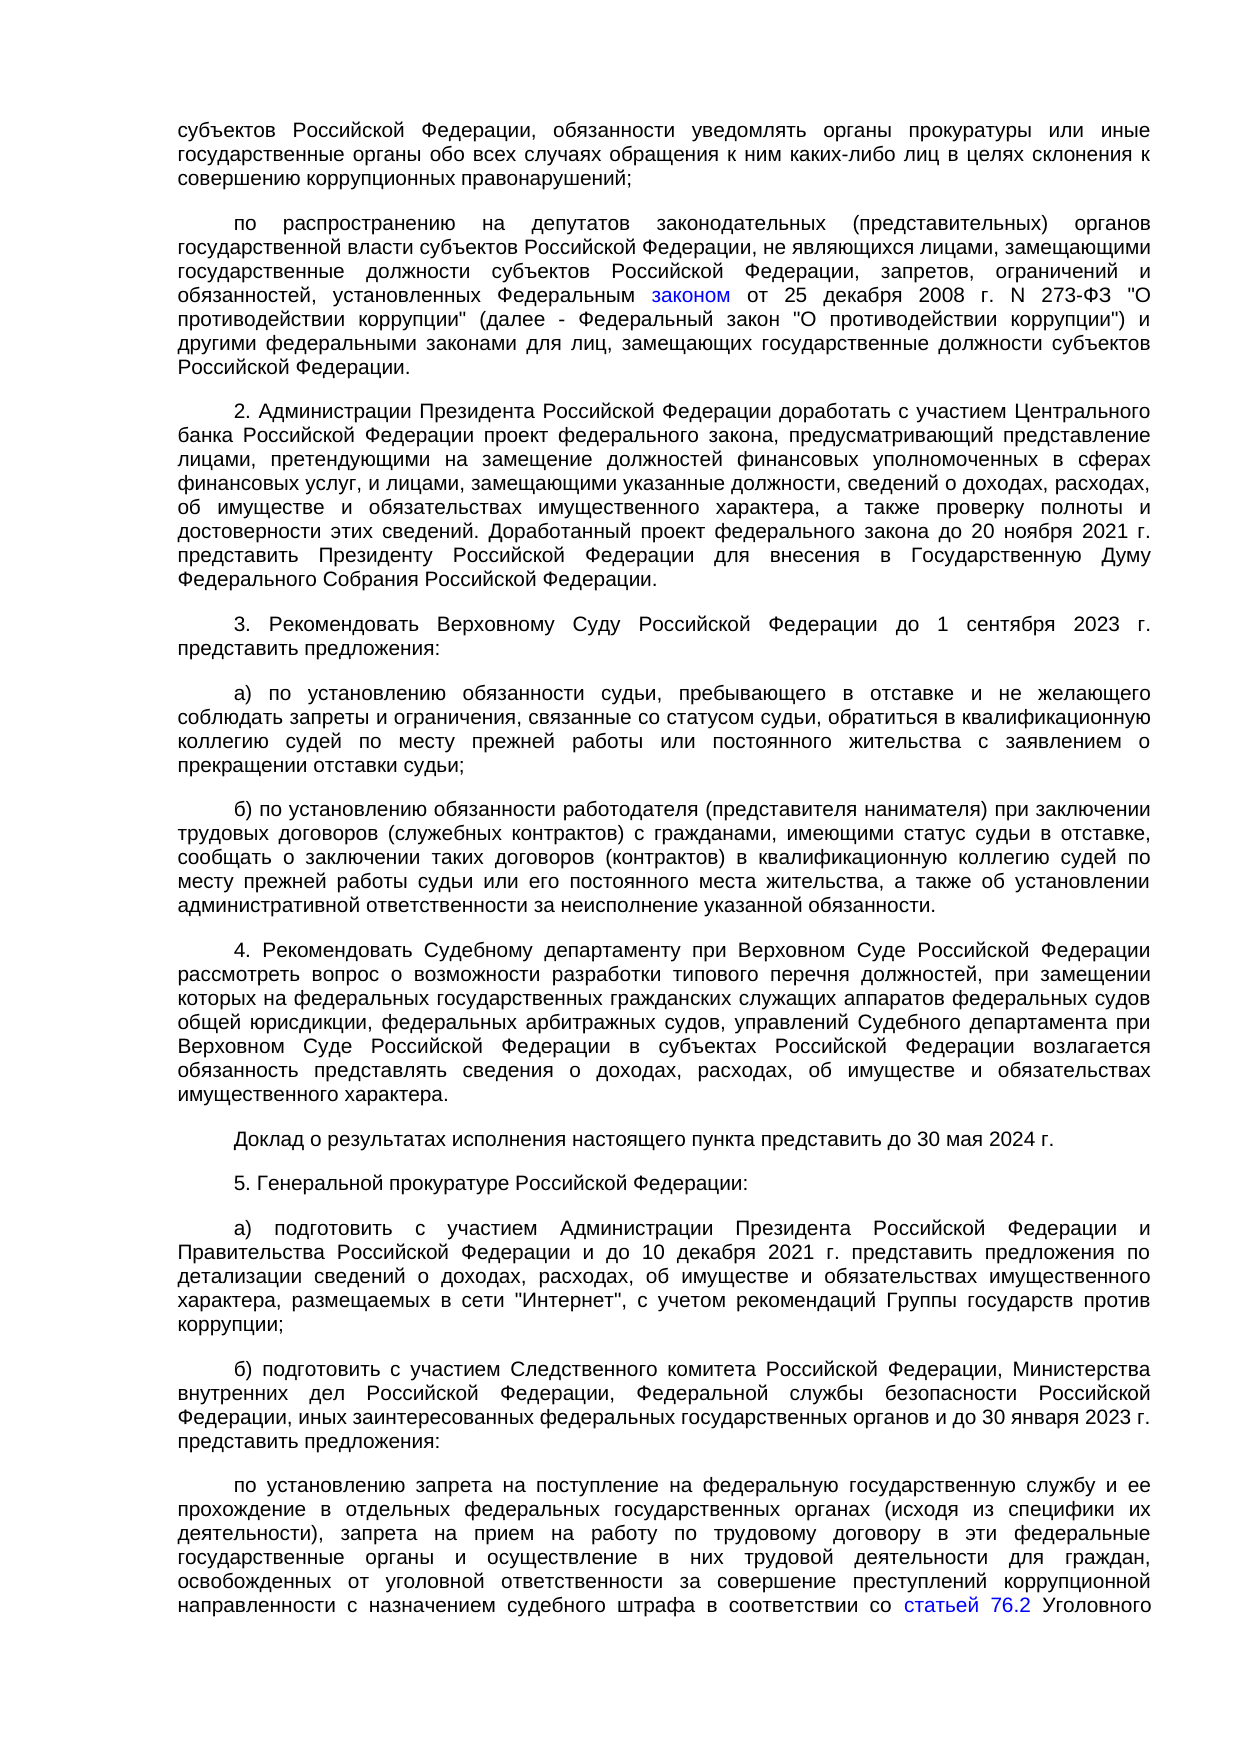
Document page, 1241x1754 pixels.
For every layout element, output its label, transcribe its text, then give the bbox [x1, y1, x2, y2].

text 5. Генеральной прокуратуре Российской Федерации: [177, 1171, 1152, 1195]
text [177, 118, 1152, 190]
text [177, 1473, 1152, 1617]
text б) подготовить с участием Следственного комитета Российской Федерации, Министерства внутренних дел Российской Федерации, Федеральной службы безопасности Российской Федерации, иных заинтересованных федеральных государственных органов и до 30 января 2023 г. представить предложения: [177, 1357, 1152, 1452]
text б) по установлению обязанности работодателя (представителя нанимателя) при заключении трудовых договоров (служебных контрактов) с гражданами, имеющими статус судьи в отставке, сообщать о заключении таких договоров (контрактов) в квалификационную коллегию судей по месту прежней работы судьи или его постоянного места жительства, а также об установлении административной ответственности за неисполнение указанной обязанности. [177, 797, 1152, 917]
text 3. Рекомендовать Верховному Суду Российской Федерации до 1 сентября 2023 г. представить предложения: [177, 612, 1152, 660]
text по распространению на депутатов законодательных (представительных) органов государственной власти субъектов Российской Федерации, не являющихся лицами, замещающими государственные должности субъектов Российской Федерации, запретов, ограничений и обязанностей, установленных Федеральным законом от 25 декабря 2008 г. N 273-ФЗ "О противодействии коррупции" (далее - Федеральный закон "О противодействии коррупции") и другими федеральными законами для лиц, замещающих государственные должности субъектов Российской Федерации. [177, 211, 1152, 378]
text 4. Рекомендовать Судебному департаменту при Верховном Суде Российской Федерации рассмотреть вопрос о возможности разработки типового перечня должностей, при замещении которых на федеральных государственных гражданских служащих аппаратов федеральных судов общей юрисдикции, федеральных арбитражных судов, управлений Судебного департамента при Верховном Суде Российской Федерации в субъектах Российской Федерации возлагается обязанность представлять сведения о доходах, расходах, об имуществе и обязательствах имущественного характера. [177, 938, 1152, 1106]
text а) подготовить с участием Администрации Президента Российской Федерации и Правительства Российской Федерации и до 10 декабря 2021 г. представить предложения по детализации сведений о доходах, расходах, об имуществе и обязательствах имущественного характера, размещаемых в сети "Интернет", с учетом рекомендаций Группы государств против коррупции; [177, 1216, 1152, 1336]
text Доклад о результатах исполнения настоящего пункта представить до 30 мая 2024 г. [177, 1126, 1152, 1150]
text 2. Администрации Президента Российской Федерации доработать с участием Центрального банка Российской Федерации проект федерального закона, предусматривающий представление лицами, претендующими на замещение должностей финансовых уполномоченных в сферах финансовых услуг, и лицами, замещающими указанные должности, сведений о доходах, расходах, об имуществе и обязательствах имущественного характера, а также проверку полноты и достоверности этих сведений. Доработанный проект федерального закона до 20 ноября 2021 г. представить Президенту Российской Федерации для внесения в Государственную Думу Федерального Собрания Российской Федерации. [177, 399, 1152, 591]
text а) по установлению обязанности судьи, пребывающего в отставке и не желающего соблюдать запреты и ограничения, связанные со статусом судьи, обратиться в квалификационную коллегию судей по месту прежней работы или постоянного жительства с заявлением о прекращении отставки судьи; [177, 681, 1152, 776]
